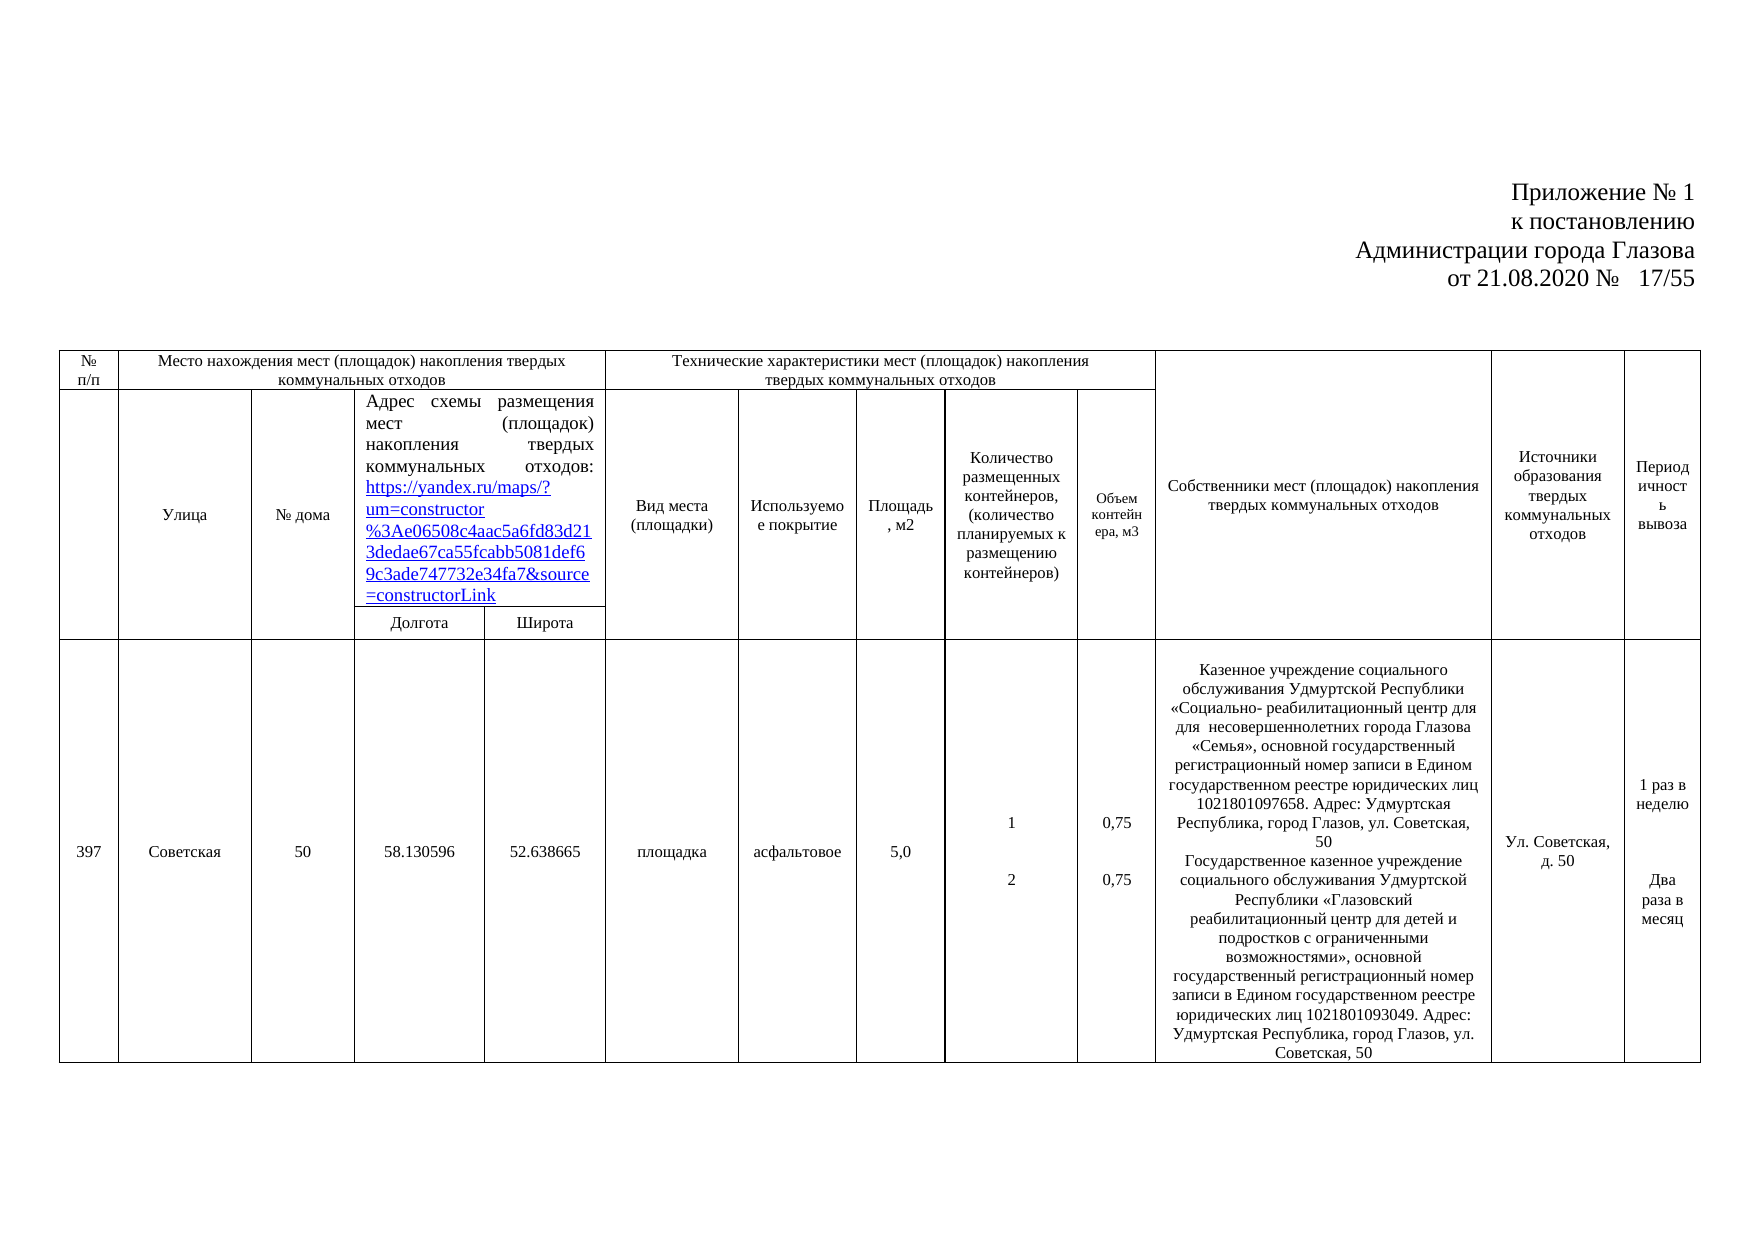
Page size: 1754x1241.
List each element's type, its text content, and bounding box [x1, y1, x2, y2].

table_cell Адрес схемы размещения мест (площадок) накопления твердых коммунальных отходов: https://yandex.ru/maps/?um=constructor%3Ae06508c4aac5a6fd83d213dedae67ca55fcabb5081def69c3ade747732e34fa7&source=constructorLink [355, 390, 605, 606]
table_cell площадка [606, 640, 738, 1062]
table_cell 1 2 [946, 640, 1077, 1062]
table_header № п/п [60, 351, 118, 389]
table_cell Долгота [355, 607, 484, 639]
table_cell Улица [119, 390, 251, 639]
table_cell 58.130596 [355, 640, 484, 1062]
text от 21.08.2020 № 17/55 [59, 263, 1695, 292]
table_cell 0,75 0,75 [1078, 640, 1155, 1062]
text к постановлению [59, 206, 1695, 235]
table_cell Широта [485, 607, 605, 639]
table_cell № дома [252, 390, 354, 639]
table_cell Площадь, м2 [857, 390, 944, 639]
table_cell 5,0 [857, 640, 944, 1062]
table_header Место нахождения мест (площадок) накопления твердых коммунальных отходов [119, 351, 605, 389]
table_cell 1 раз в неделю Два раза в месяц [1625, 640, 1700, 1062]
table_cell Количество размещенных контейнеров, (количество планируемых к размещению контейнеров) [946, 390, 1077, 639]
table_cell Используемое покрытие [739, 390, 856, 639]
table_cell 52.638665 [485, 640, 605, 1062]
table_cell 397 [60, 640, 118, 1062]
table_cell асфальтовое [739, 640, 856, 1062]
table_header Периодичность вывоза [1625, 351, 1700, 639]
table_cell [60, 390, 118, 639]
table_header Собственники мест (площадок) накопления твердых коммунальных отходов [1156, 351, 1491, 639]
table_header Источники образования твердых коммунальных отходов [1492, 351, 1624, 639]
table_cell Объем контейнера, м3 [1078, 390, 1155, 639]
table_cell Вид места (площадки) [606, 390, 738, 639]
table_cell 50 [252, 640, 354, 1062]
text Приложение № 1 [59, 177, 1695, 206]
table_cell Ул. Советская, д. 50 [1492, 640, 1624, 1062]
table_header Технические характеристики мест (площадок) накопления твердых коммунальных отходов [606, 351, 1155, 389]
table_cell Советская [119, 640, 251, 1062]
table_cell Казенное учреждение социального обслуживания Удмуртской Республики «Социально- реабилитационный центр для для несовершеннолетних города Глазова «Семья», основной государственный регистрационный номер записи в Едином государственном реестре юридических лиц 1021801097658. Адрес: Удмуртская Республика, город Глазов, ул. Советская, 50 Государственное казенное учреждение социального обслуживания Удмуртской Республики «Глазовский реабилитационный центр для детей и подростков с ограниченными возможностями», основной государственный регистрационный номер записи в Едином государственном реестре юридических лиц 1021801093049. Адрес: Удмуртская Республика, город Глазов, ул. Советская, 50 [1156, 640, 1491, 1062]
text Администрации города Глазова [59, 235, 1695, 263]
